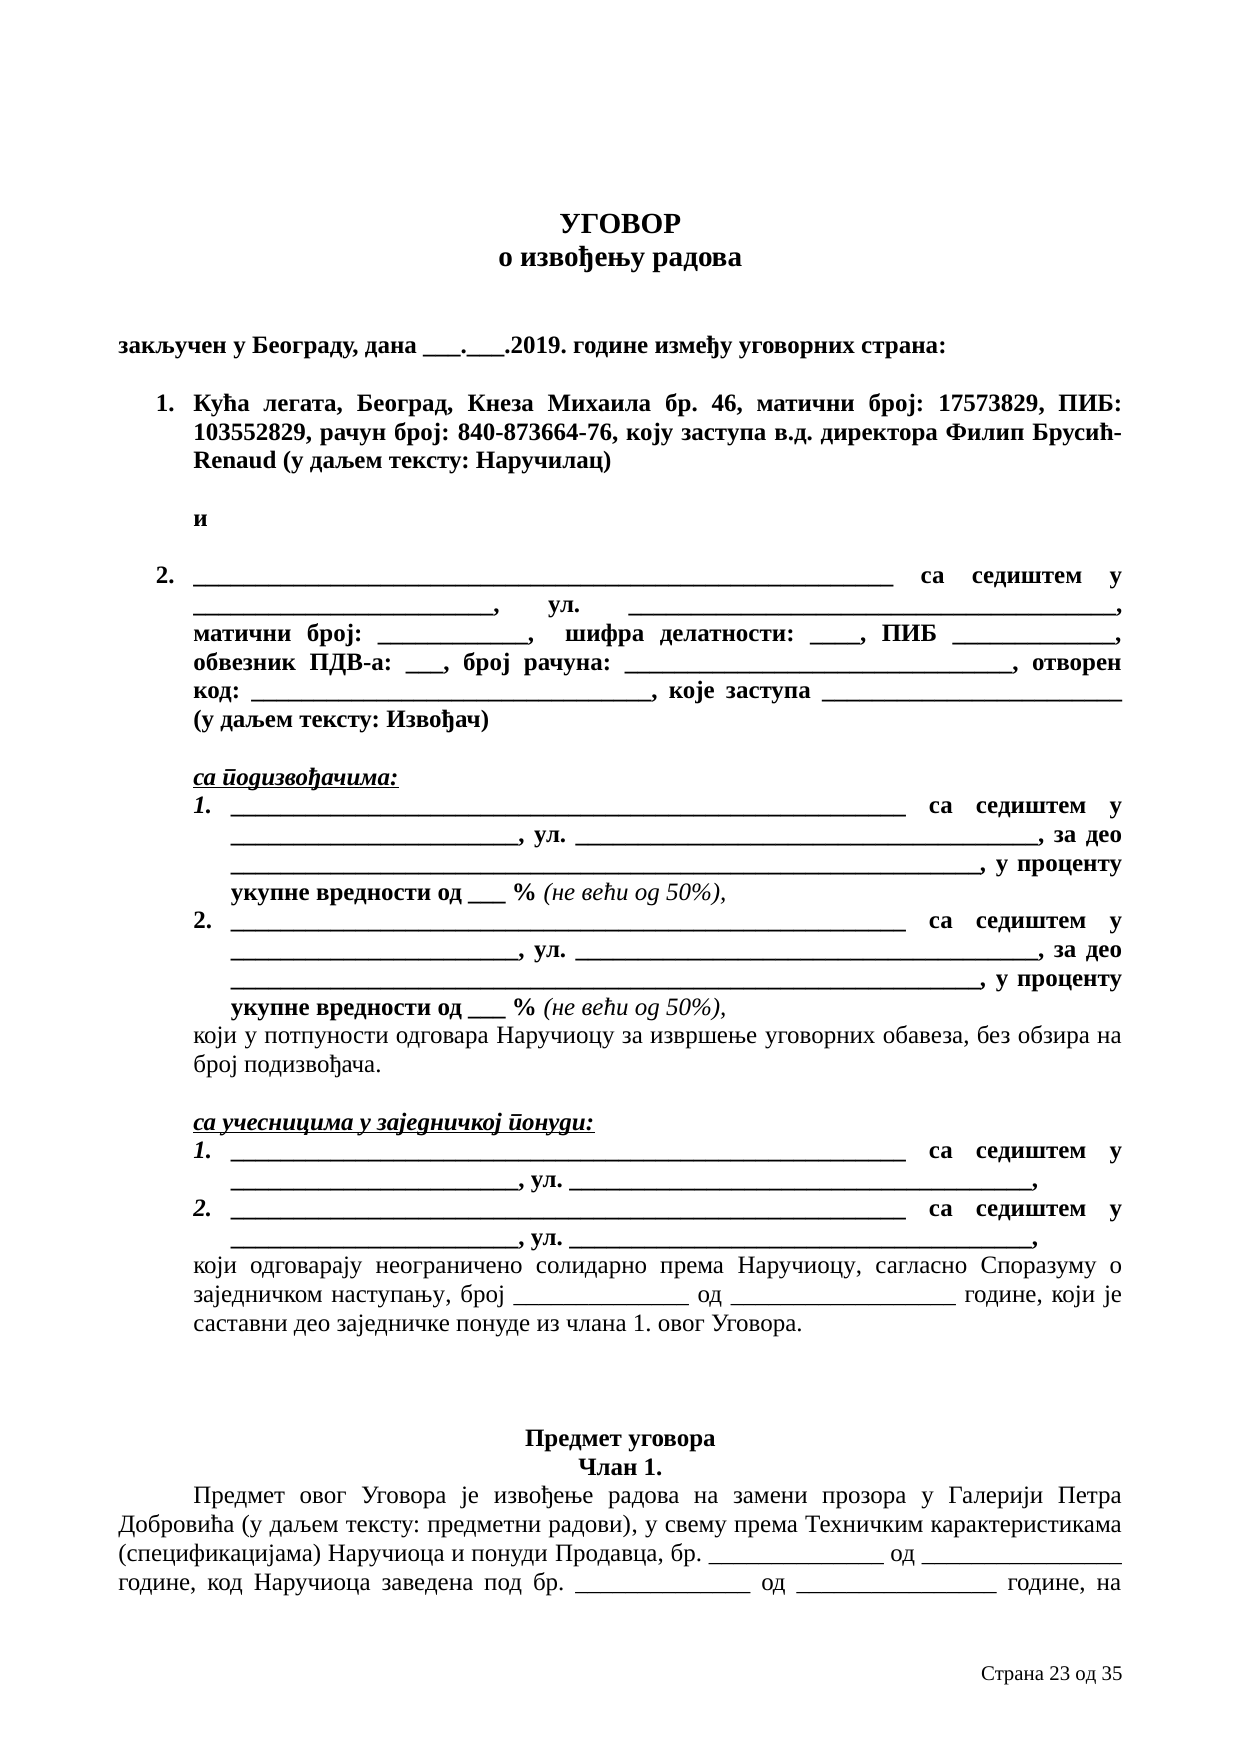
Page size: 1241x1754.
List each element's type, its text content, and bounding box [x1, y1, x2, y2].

text Члан 1. [118, 1452, 1122, 1481]
text са подизвођачима: [193, 762, 1122, 791]
text о извођењу радова [118, 239, 1122, 273]
text закључен у Београду, дана ___.___.2019. године између уговорних страна: [118, 331, 1122, 359]
text Предмет уговора [118, 1423, 1122, 1452]
text УГОВОР [118, 206, 1122, 239]
text са учесницима у заједничкој понуди: [193, 1107, 1122, 1136]
list Кућа легата, Београд, Кнеза Михаила бр. 46, матични број: 17573829, ПИБ: 103552829, рачун број: 840-873664-76, коју заступа в.д. директора Филип Брусић-Renaud (у даљем тексту: Наручилац) [156, 388, 1122, 474]
text који одговарају неограничено солидарно према Наручиоцу, сагласно Споразуму о заједничком наступању, број ______________ од __________________ године, који је саставни део заједничке понуде из члана 1. овог Уговора. [193, 1251, 1122, 1337]
list ______________________________________________________ са седиштем у _______________________, ул. _____________________________________, [193, 1193, 1122, 1251]
list ______________________________________________________ са седиштем у _______________________, ул. _____________________________________, за део ____________________________________________________________, у проценту укупне вредности од ___ % (не већи од 50%), [193, 906, 1122, 1021]
list ______________________________________________________ са седиштем у _______________________, ул. _____________________________________, за део ____________________________________________________________, у проценту укупне вредности од ___ % (не већи од 50%), [193, 791, 1122, 906]
text и [193, 503, 1122, 532]
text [118, 1481, 1122, 1596]
text који у потпуности одговара Наручиоцу за извршење уговорних обавеза, без обзира на број подизвођача. [193, 1021, 1122, 1078]
list ________________________________________________________ са седиштем у ________________________, ул. _______________________________________, матични број: ____________, шифра делатности: ____, ПИБ _____________, обвезник ПДВ-а: ___, број рачуна: _______________________________, отворен код: ________________________________, које заступа ________________________ (у даљем тексту: Извођач) [156, 561, 1122, 733]
list ______________________________________________________ са седиштем у _______________________, ул. _____________________________________, [193, 1136, 1122, 1193]
